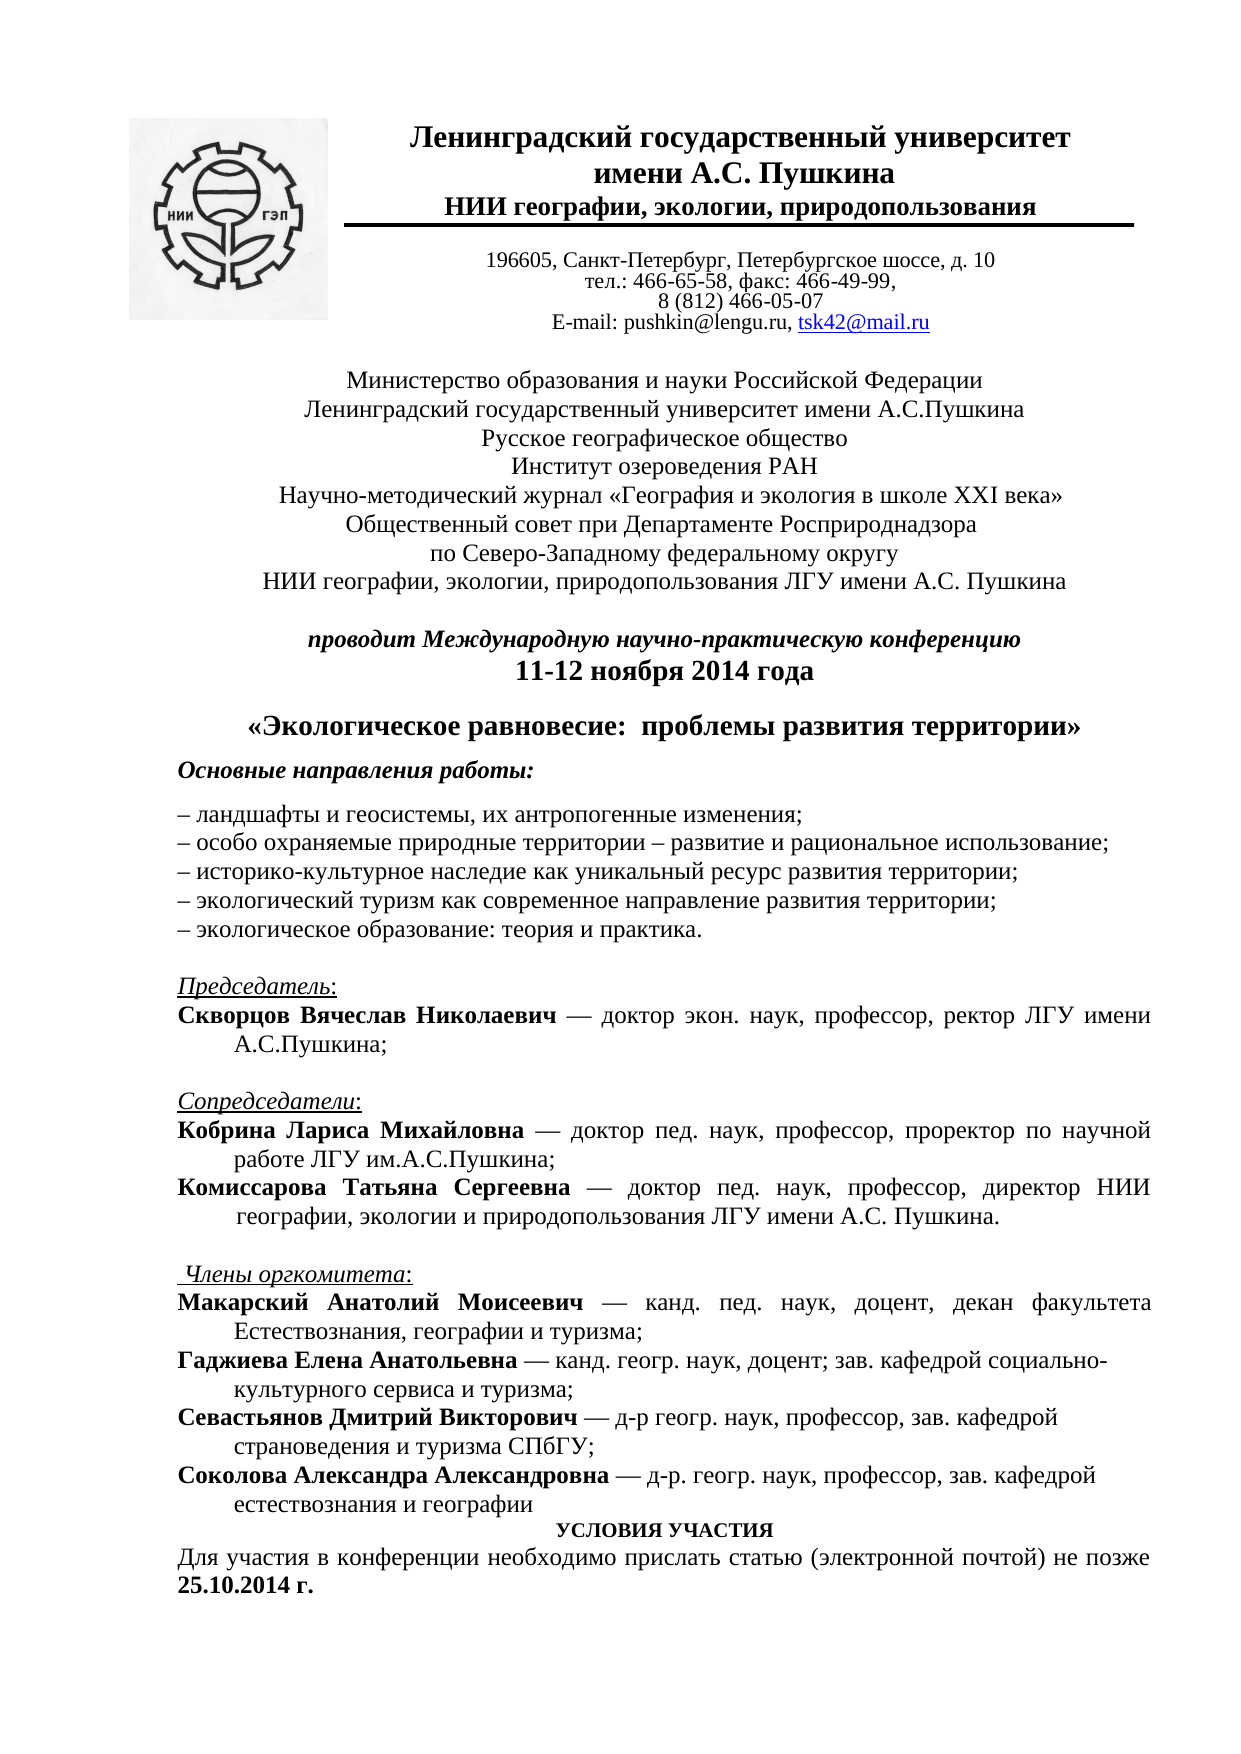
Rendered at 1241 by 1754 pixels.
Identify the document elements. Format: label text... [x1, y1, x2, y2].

text – историко-культурное наследие как уникальный ресурс развития территории; [177, 856, 1152, 885]
text Гаджиева Елена Анатольевна ― канд. геогр. наук, доцент; зав. кафедрой социально-культурного сервиса и туризма; [177, 1345, 1152, 1402]
text УСЛОВИЯ УЧАСТИЯ [177, 1517, 1152, 1542]
text – экологическое образование: теория и практика. [177, 914, 1152, 942]
text Председатель: [177, 971, 1152, 1000]
text – особо охраняемые природные территории – развитие и рациональное использование; [177, 827, 1152, 856]
text Комиссарова Татьяна Сергеевна ― доктор пед. наук, профессор, директор НИИ географии, экологии и природопользования ЛГУ имени А.С. Пушкина. [177, 1172, 1152, 1230]
text Общественный совет при Департаменте Росприроднадзора по Северо-Западному федеральному округу [177, 509, 1152, 566]
text Основные направления работы: [177, 756, 1152, 784]
text проводит Международную научно-практическую конференцию [177, 624, 1152, 653]
text – ландшафты и геосистемы, их антропогенные изменения; [177, 799, 1152, 827]
text Севастьянов Дмитрий Викторович ― д-р геогр. наук, профессор, зав. кафедрой страноведения и туризма СПбГУ; [177, 1402, 1152, 1460]
text Сопредседатели: [177, 1086, 1152, 1115]
text Соколова Александра Александровна ― д-р. геогр. наук, профессор, зав. кафедрой естествознания и географии [177, 1460, 1152, 1517]
text Ленинградский государственный университет имени А.С.Пушкина [177, 394, 1152, 423]
text Для участия в конференции необходимо прислать статью (электронной почтой) не позже 25.10.2014 г. [177, 1542, 1152, 1599]
text – экологический туризм как современное направление развития территории; [177, 885, 1152, 914]
text Скворцов Вячеслав Николаевич ― доктор экон. наук, профессор, ректор ЛГУ имени А.С.Пушкина; [177, 1000, 1152, 1057]
text Русское географическое общество [177, 423, 1152, 451]
text Макарский Анатолий Моисеевич ― канд. пед. наук, доцент, декан факультета Естествознания, географии и туризма; [177, 1287, 1152, 1345]
text Институт озероведения РАН [177, 451, 1152, 480]
text Члены оргкомитета: [177, 1259, 1152, 1287]
text НИИ географии, экологии, природопользования ЛГУ имени А.С. Пушкина [177, 566, 1152, 595]
text «Экологическое равновесие: проблемы развития территории» [177, 708, 1152, 741]
text Научно-методический журнал «География и экология в школе ХХI века» [177, 480, 1152, 509]
text Министерство образования и науки Российской Федерации [177, 365, 1152, 394]
text 11-12 ноября 2014 года [177, 653, 1152, 686]
text Кобрина Лариса Михайловна ― доктор пед. наук, профессор, проректор по научной работе ЛГУ им.А.С.Пушкина; [177, 1115, 1152, 1172]
